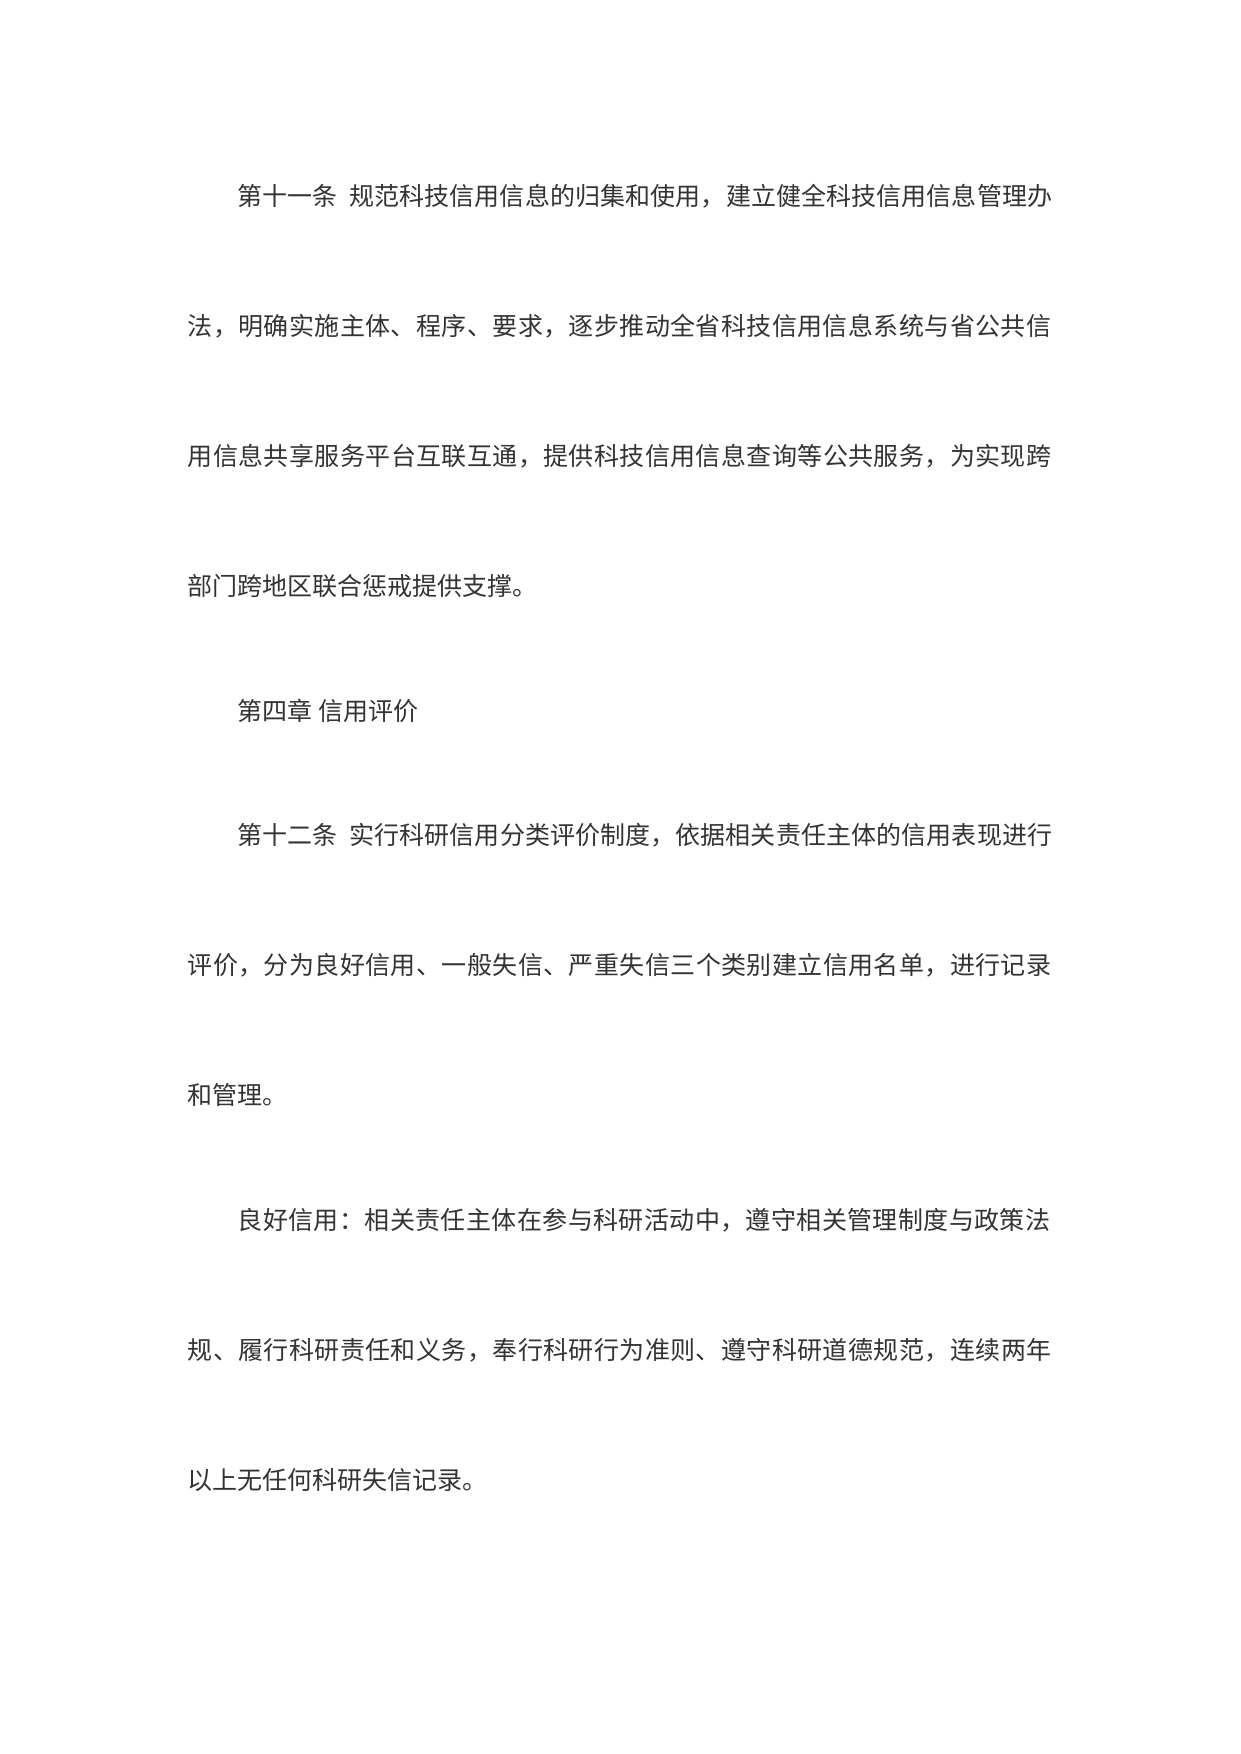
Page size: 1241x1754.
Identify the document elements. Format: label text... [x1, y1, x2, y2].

text 第四章 信用评价 [187, 677, 1053, 742]
text 良好信用：相关责任主体在参与科研活动中，遵守相关管理制度与政策法规、履行科研责任和义务，奉行科研行为准则、遵守科研道德规范，连续两年以上无任何科研失信记录。 [187, 1186, 1053, 1511]
text 第十一条 规范科技信用信息的归集和使用，建立健全科技信用信息管理办法，明确实施主体、程序、要求，逐步推动全省科技信用信息系统与省公共信用信息共享服务平台互联互通，提供科技信用信息查询等公共服务，为实现跨部门跨地区联合惩戒提供支撑。 [187, 162, 1053, 617]
text 第十二条 实行科研信用分类评价制度，依据相关责任主体的信用表现进行评价，分为良好信用、一般失信、严重失信三个类别建立信用名单，进行记录和管理。 [187, 801, 1053, 1126]
